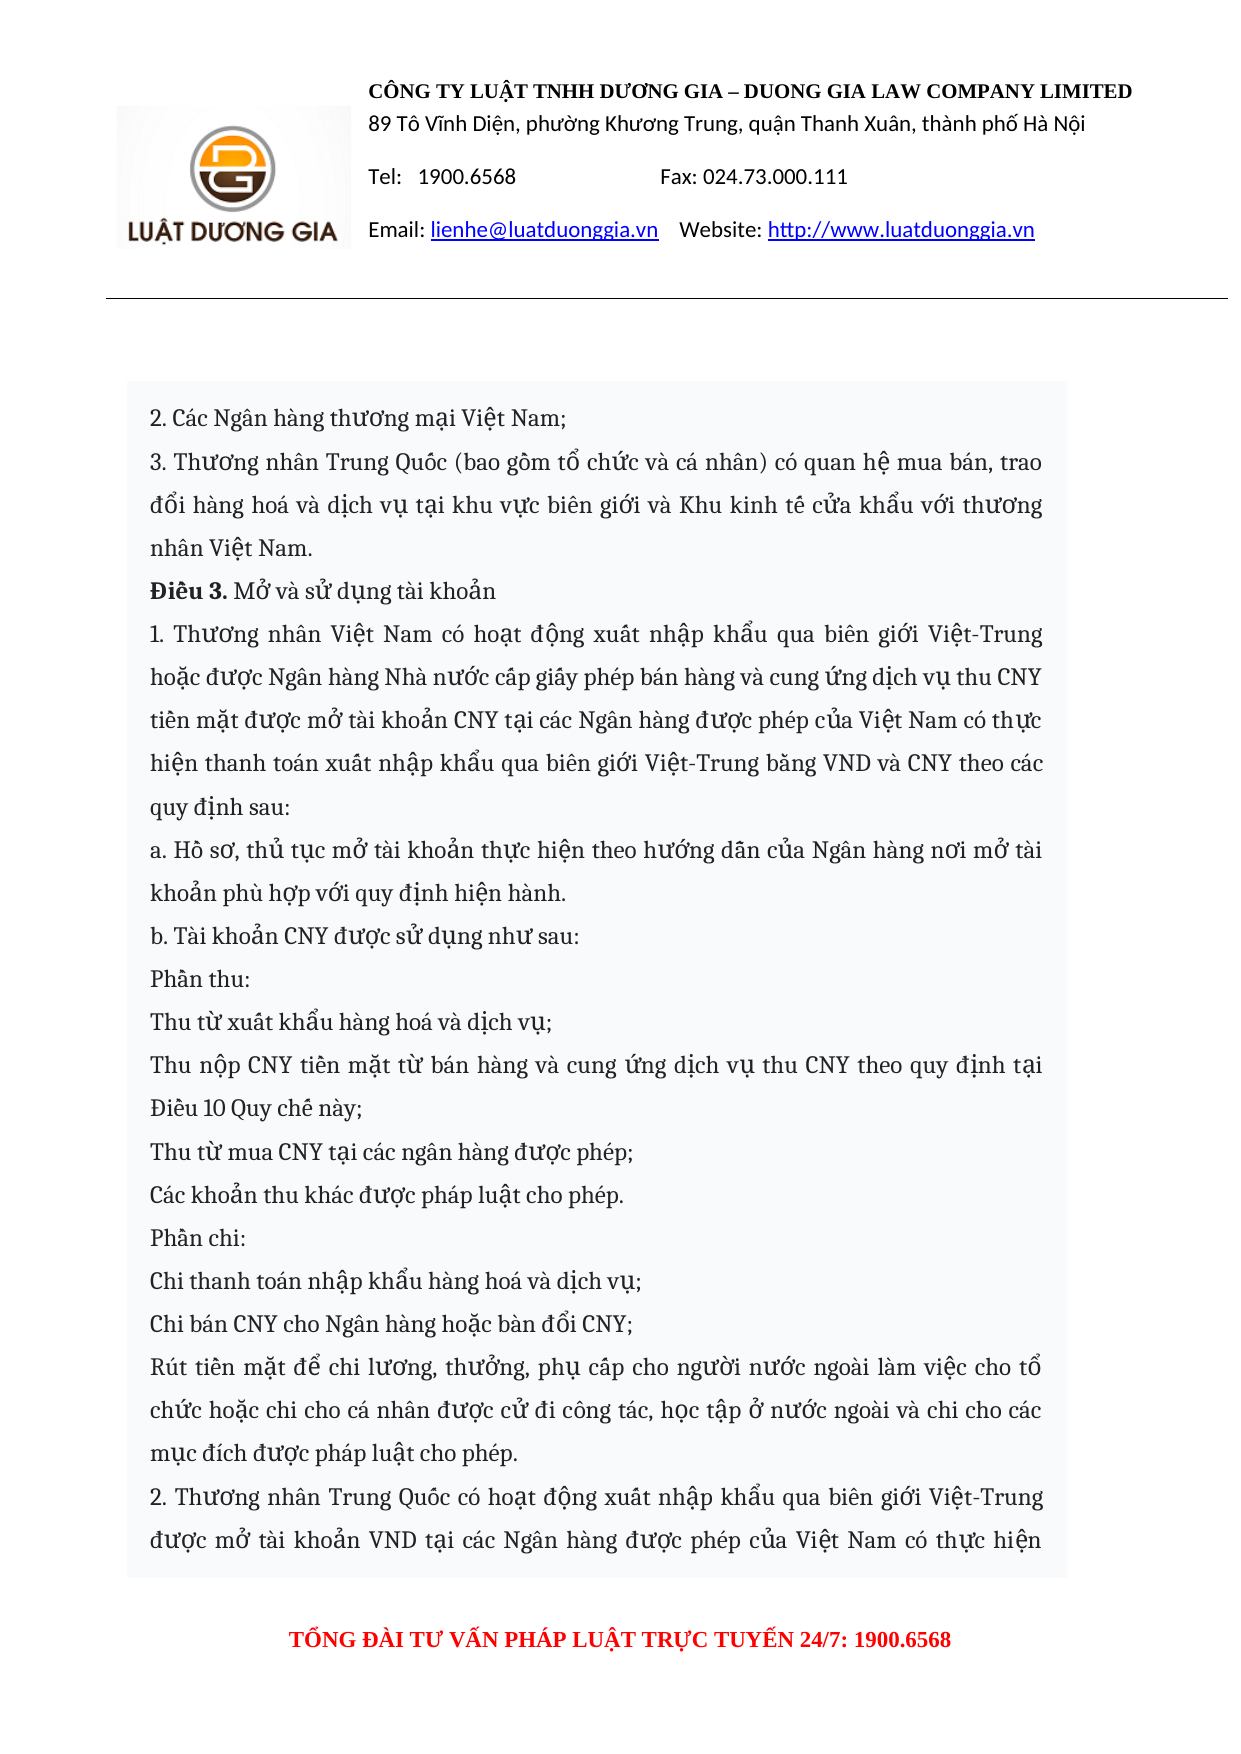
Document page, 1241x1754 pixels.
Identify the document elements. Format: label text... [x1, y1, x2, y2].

picture [116, 106, 352, 249]
